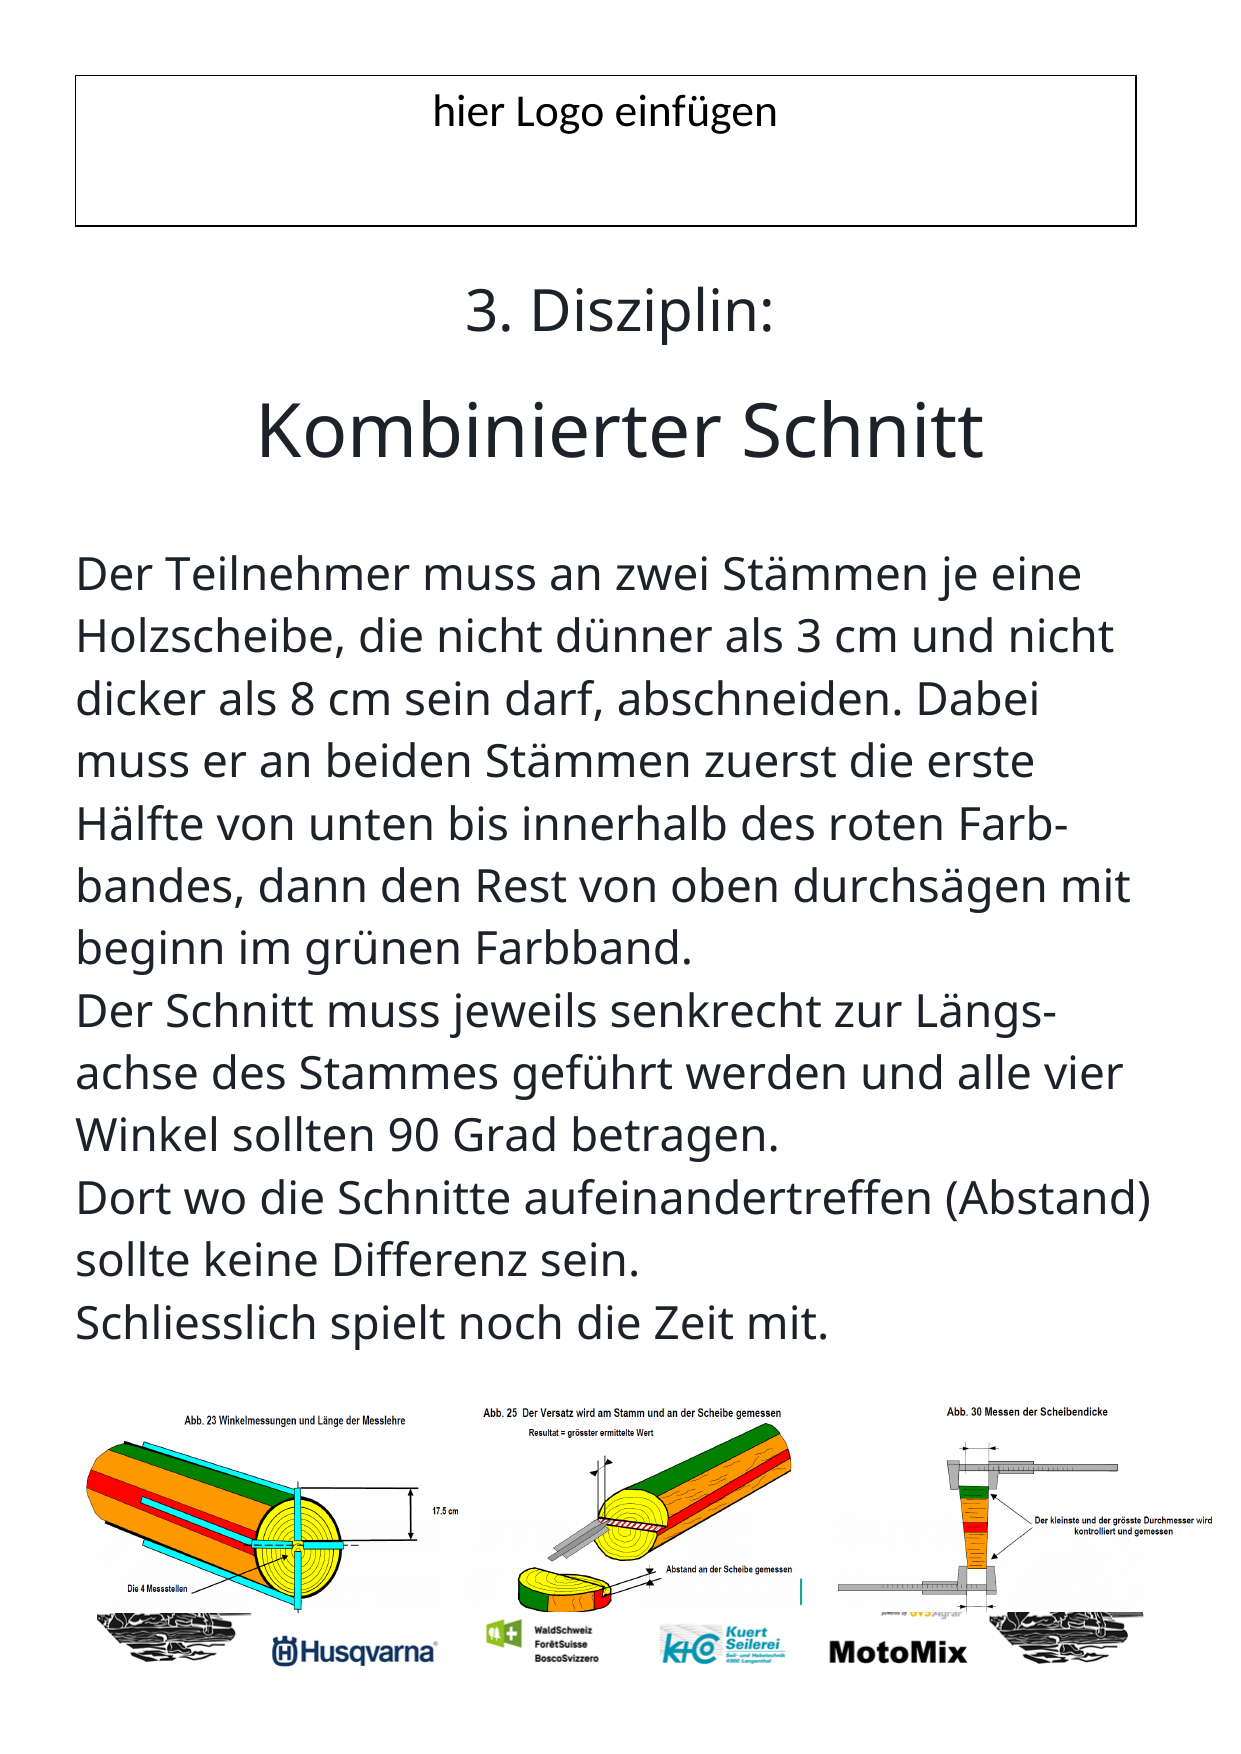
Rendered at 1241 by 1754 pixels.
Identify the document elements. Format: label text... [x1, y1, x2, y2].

text Schliesslich spielt noch die Zeit mit. [75, 1290, 1165, 1352]
picture [72, 1401, 1214, 1681]
text 3. Disziplin: [75, 269, 1165, 348]
text Kombinierter Schnitt [75, 377, 1165, 479]
text Der Teilnehmer muss an zwei Stämmen je eine Holzscheibe, die nicht dünner als 3 cm und nicht dicker als 8 cm sein darf, abschneiden. Dabei muss er an beiden Stämmen zuerst die erste Hälfte von unten bis innerhalb des roten Farb-bandes, dann den Rest von oben durchsägen mit beginn im grünen Farbband. Der Schnitt muss jeweils senkrecht zur Längs-achse des Stammes geführt werden und alle vier Winkel sollten 90 Grad betragen. [75, 479, 1165, 1165]
text Dort wo die Schnitte aufeinandertreffen (Abstand) sollte keine Differenz sein. [75, 1165, 1165, 1290]
